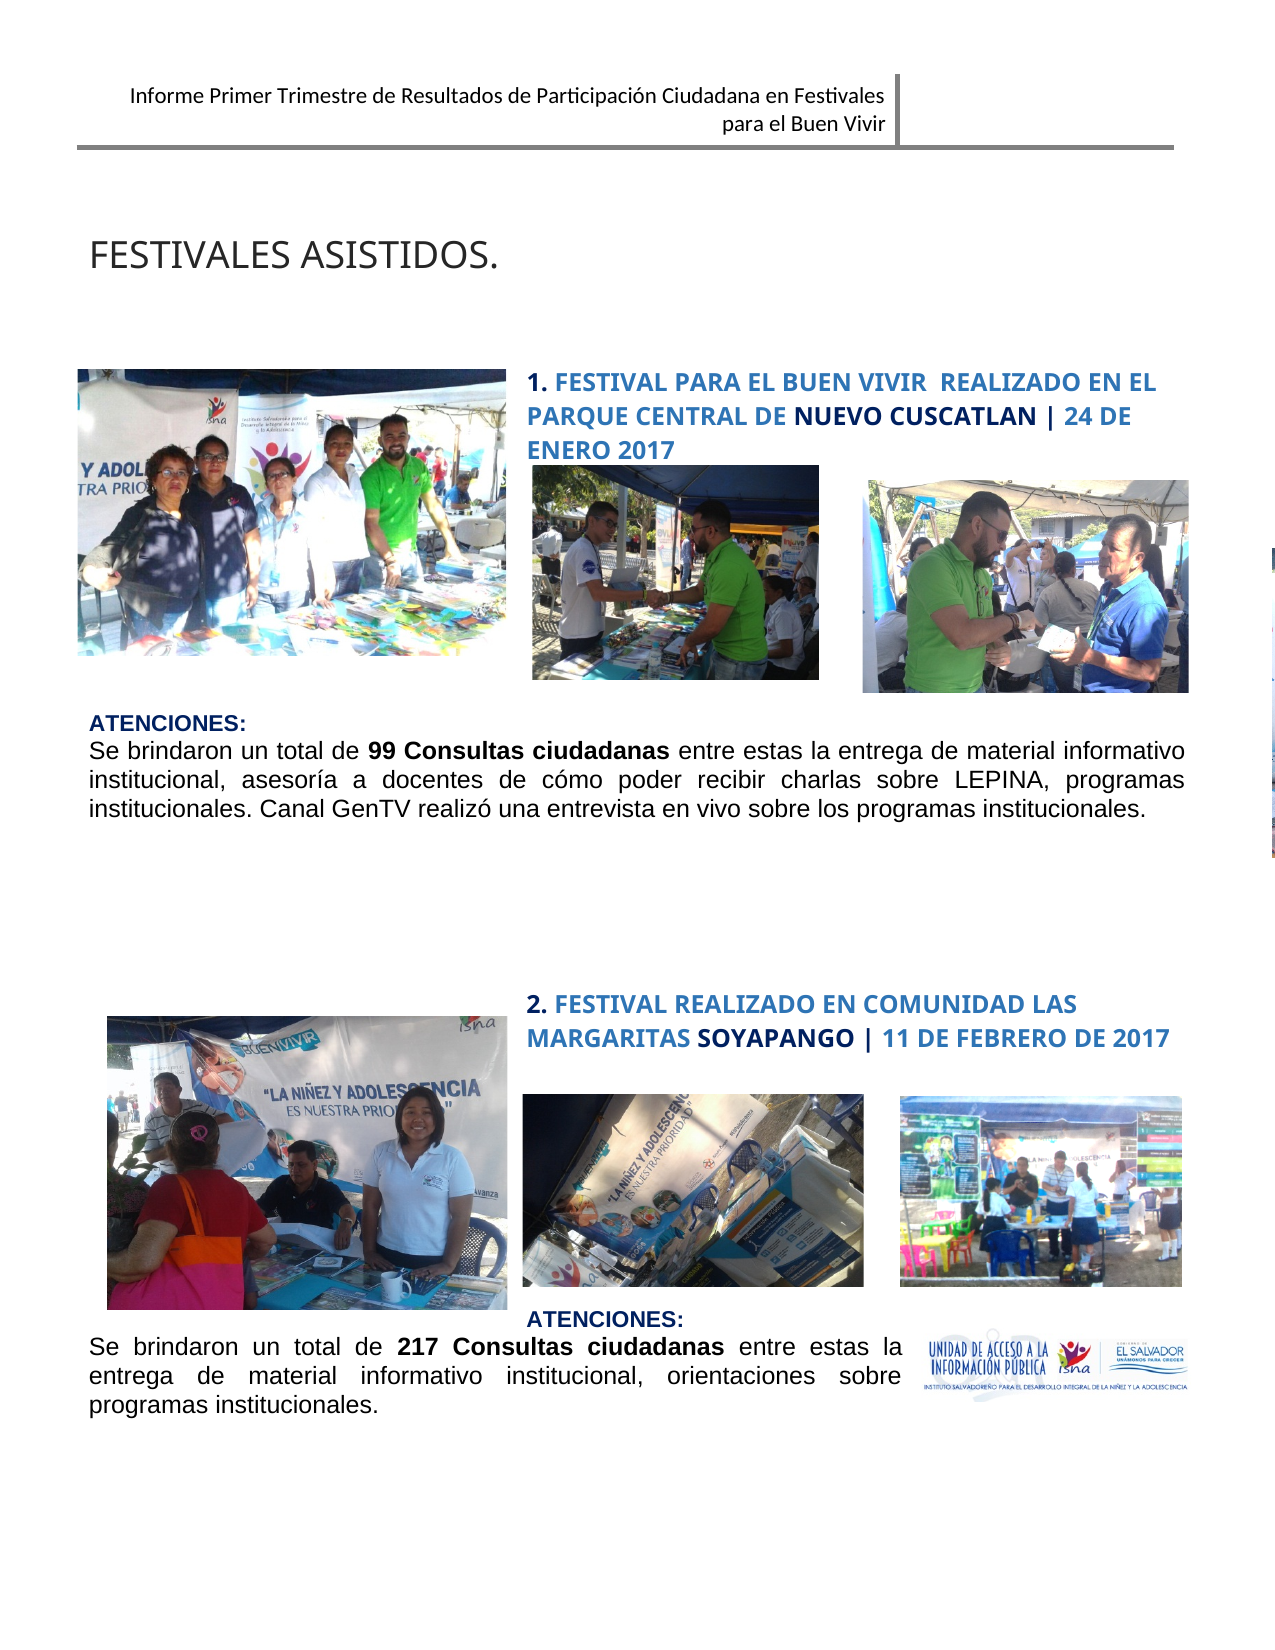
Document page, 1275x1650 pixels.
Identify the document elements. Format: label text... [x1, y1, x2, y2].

picture [522, 1094, 864, 1287]
picture [862, 480, 1189, 693]
picture [107, 1055, 508, 1104]
text ATENCIONES: [89, 710, 1186, 736]
subtitle 2. FESTIVAL REALIZADO EN COMUNIDAD LAS MARGARITAS SOYAPANGO | 11 DE FEBRERO DE 2017 [89, 987, 1186, 1055]
picture [921, 1323, 1192, 1402]
text FESTIVALES ASISTIDOS. [89, 229, 1186, 280]
text Se brindaron un total de 99 Consultas ciudadanas entre estas la entrega de material informativo institucional, asesoría a docentes de cómo poder recibir charlas sobre LEPINA, programas institucionales. Canal GenTV realizó una entrevista en vivo sobre los programas institucionales. [89, 736, 1186, 822]
picture [532, 467, 819, 680]
text Se brindaron un total de 217 Consultas ciudadanas entre estas la entrega de material informativo institucional, orientaciones sobre programas institucionales. [89, 1332, 1186, 1418]
subtitle 1. FESTIVAL PARA EL BUEN VIVIR REALIZADO EN EL PARQUE CENTRAL DE NUEVO CUSCATLAN | 24 DE ENERO 2017 [89, 365, 1186, 467]
picture [900, 1096, 1182, 1287]
picture [77, 369, 508, 656]
